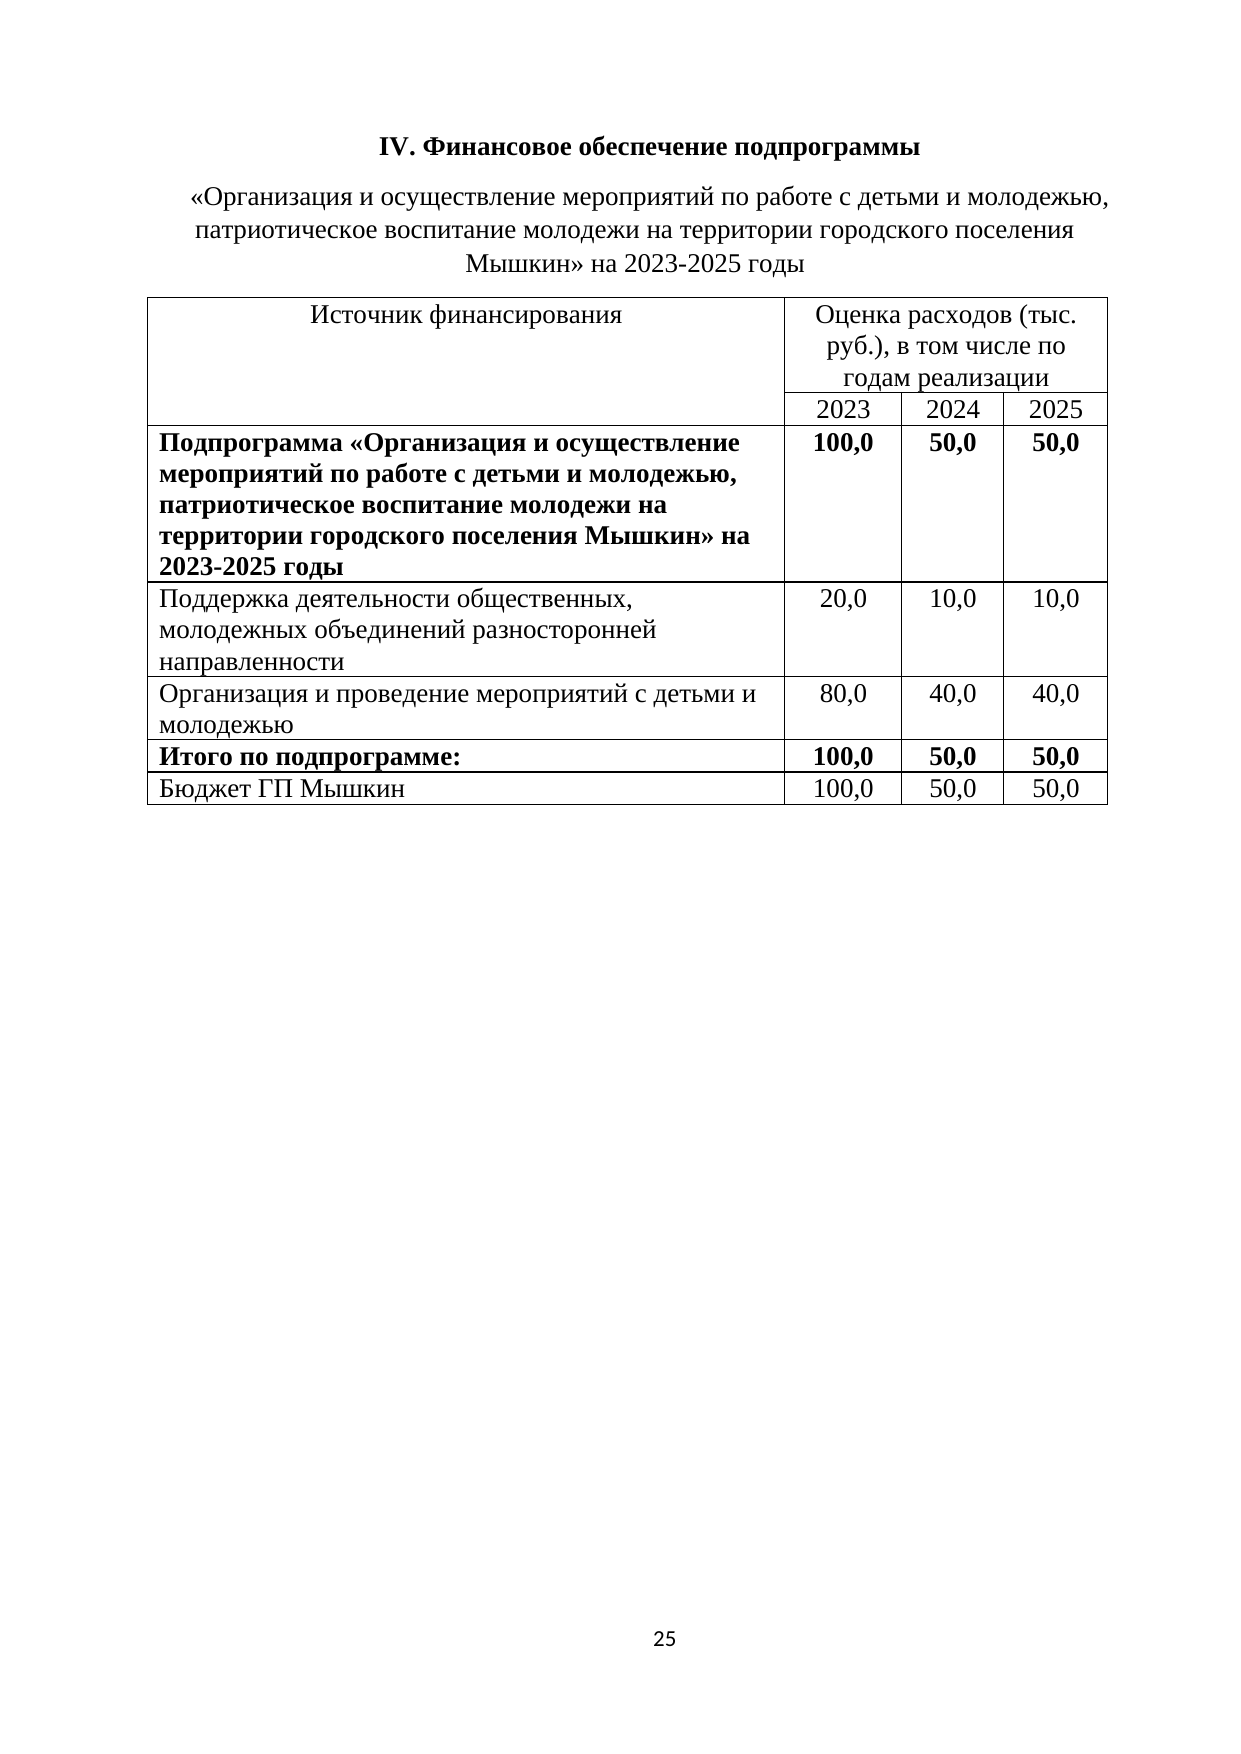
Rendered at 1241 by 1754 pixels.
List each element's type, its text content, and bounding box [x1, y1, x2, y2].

table_cell Поддержка деятельности общественных, молодежных объединений разносторонней направленности [148, 583, 784, 676]
table_cell 10,0 [1004, 583, 1107, 676]
table_header Оценка расходов (тыс. руб.), в том числе по годам реализации [785, 298, 1107, 392]
table_cell 50,0 [1004, 426, 1107, 581]
table_cell 50,0 [902, 426, 1003, 581]
table_cell 100,0 [785, 773, 901, 803]
table_cell 50,0 [1004, 740, 1107, 771]
table_cell 100,0 [785, 426, 901, 581]
table_cell 80,0 [785, 677, 901, 739]
table_cell 2023 [785, 393, 901, 424]
table_cell 20,0 [785, 583, 901, 676]
table_cell 2025 [1004, 393, 1107, 424]
table_cell Организация и проведение мероприятий с детьми и молодежью [148, 677, 784, 739]
table_cell 50,0 [902, 740, 1003, 771]
table_cell 10,0 [902, 583, 1003, 676]
text IV. Финансовое обеспечение подпрограммы [148, 130, 1122, 161]
table_cell 40,0 [1004, 677, 1107, 739]
table_cell 100,0 [785, 740, 901, 771]
table_cell 50,0 [1004, 773, 1107, 803]
table_cell 2024 [902, 393, 1003, 424]
text «Организация и осуществление мероприятий по работе с детьми и молодежью, патриотическое воспитание молодежи на территории городского поселения Мышкин» на 2023-2025 годы [148, 180, 1122, 278]
table_header Источник финансирования [148, 298, 784, 424]
table_cell Итого по подпрограмме: [148, 740, 784, 771]
table_cell 50,0 [902, 773, 1003, 803]
table_cell Бюджет ГП Мышкин [148, 773, 784, 803]
table_cell Подпрограмма «Организация и осуществление мероприятий по работе с детьми и молодежью, патриотическое воспитание молодежи на территории городского поселения Мышкин» на 2023-2025 годы [148, 426, 784, 581]
table_cell 40,0 [902, 677, 1003, 739]
